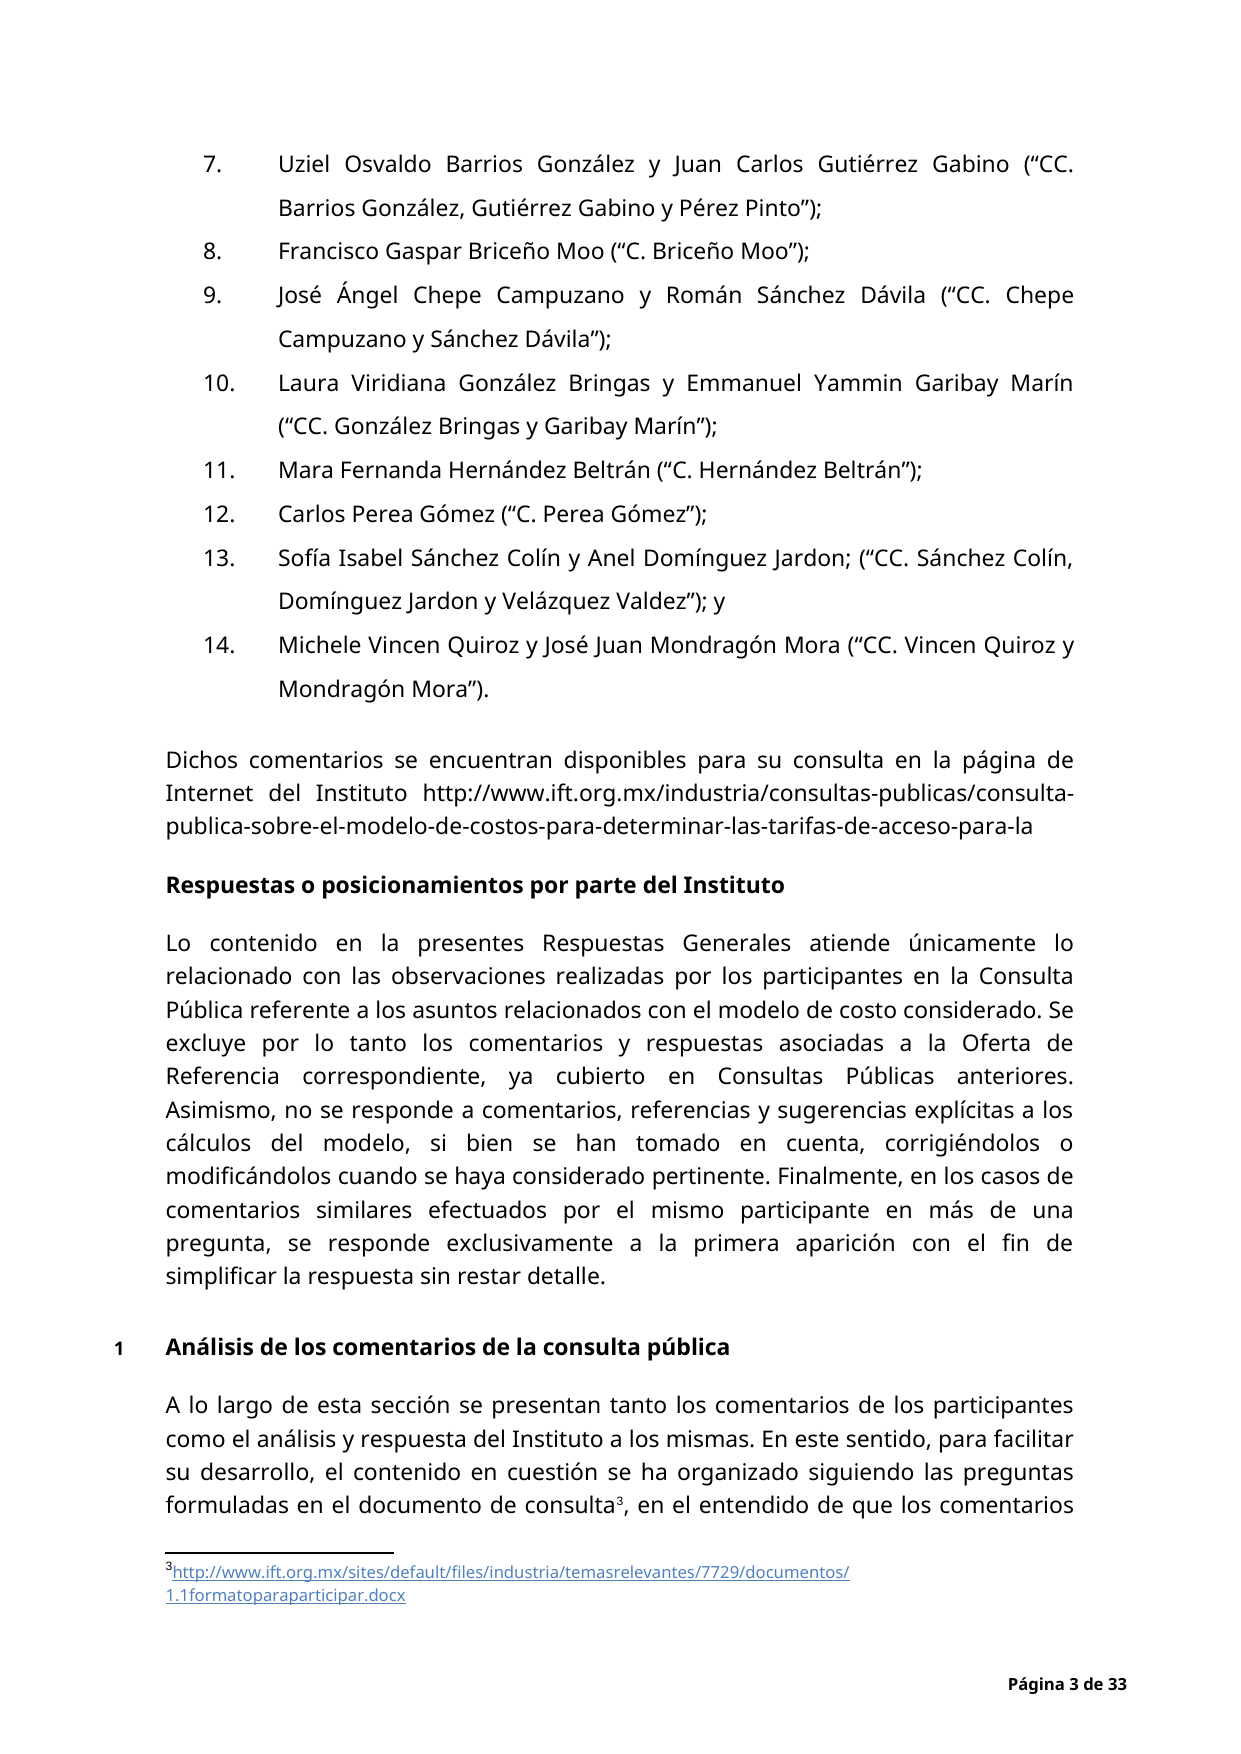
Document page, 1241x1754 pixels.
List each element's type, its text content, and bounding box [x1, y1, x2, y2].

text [165, 1387, 1075, 1521]
subtitle Análisis de los comentarios de la consulta pública [113, 1329, 1075, 1362]
list José Ángel Chepe Campuzano y Román Sánchez Dávila (“CC. Chepe Campuzano y Sánchez Dávila”); [203, 279, 1075, 354]
list Francisco Gaspar Briceño Moo (“C. Briceño Moo”); [203, 235, 1075, 266]
list Mara Fernanda Hernández Beltrán (“C. Hernández Beltrán”); [203, 454, 1075, 485]
list Uziel Osvaldo Barrios González y Juan Carlos Gutiérrez Gabino (“CC. Barrios González, Gutiérrez Gabino y Pérez Pinto”); [203, 148, 1075, 223]
text Dichos comentarios se encuentran disponibles para su consulta en la página de Internet del Instituto http://www.ift.org.mx/industria/consultas-publicas/consulta-publica-sobre-el-modelo-de-costos-para-determinar-las-tarifas-de-acceso-para-la [165, 741, 1075, 841]
list Michele Vincen Quiroz y José Juan Mondragón Mora (“CC. Vincen Quiroz y Mondragón Mora”). [203, 629, 1075, 704]
list Laura Viridiana González Bringas y Emmanuel Yammin Garibay Marín (“CC. González Bringas y Garibay Marín”); [203, 366, 1075, 441]
text Lo contenido en la presentes Respuestas Generales atiende únicamente lo relacionado con las observaciones realizadas por los participantes en la Consulta Pública referente a los asuntos relacionados con el modelo de costo considerado. Se excluye por lo tanto los comentarios y respuestas asociadas a la Oferta de Referencia correspondiente, ya cubierto en Consultas Públicas anteriores. Asimismo, no se responde a comentarios, referencias y sugerencias explícitas a los cálculos del modelo, si bien se han tomado en cuenta, corrigiéndolos o modificándolos cuando se haya considerado pertinente. Finalmente, en los casos de comentarios similares efectuados por el mismo participante en más de una pregunta, se responde exclusivamente a la primera aparición con el fin de simplificar la respuesta sin restar detalle. [165, 925, 1075, 1291]
list Carlos Perea Gómez (“C. Perea Gómez”); [203, 498, 1075, 529]
text Respuestas o posicionamientos por parte del Instituto [165, 866, 1075, 900]
list Sofía Isabel Sánchez Colín y Anel Domínguez Jardon; (“CC. Sánchez Colín, Domínguez Jardon y Velázquez Valdez”); y [203, 541, 1075, 616]
